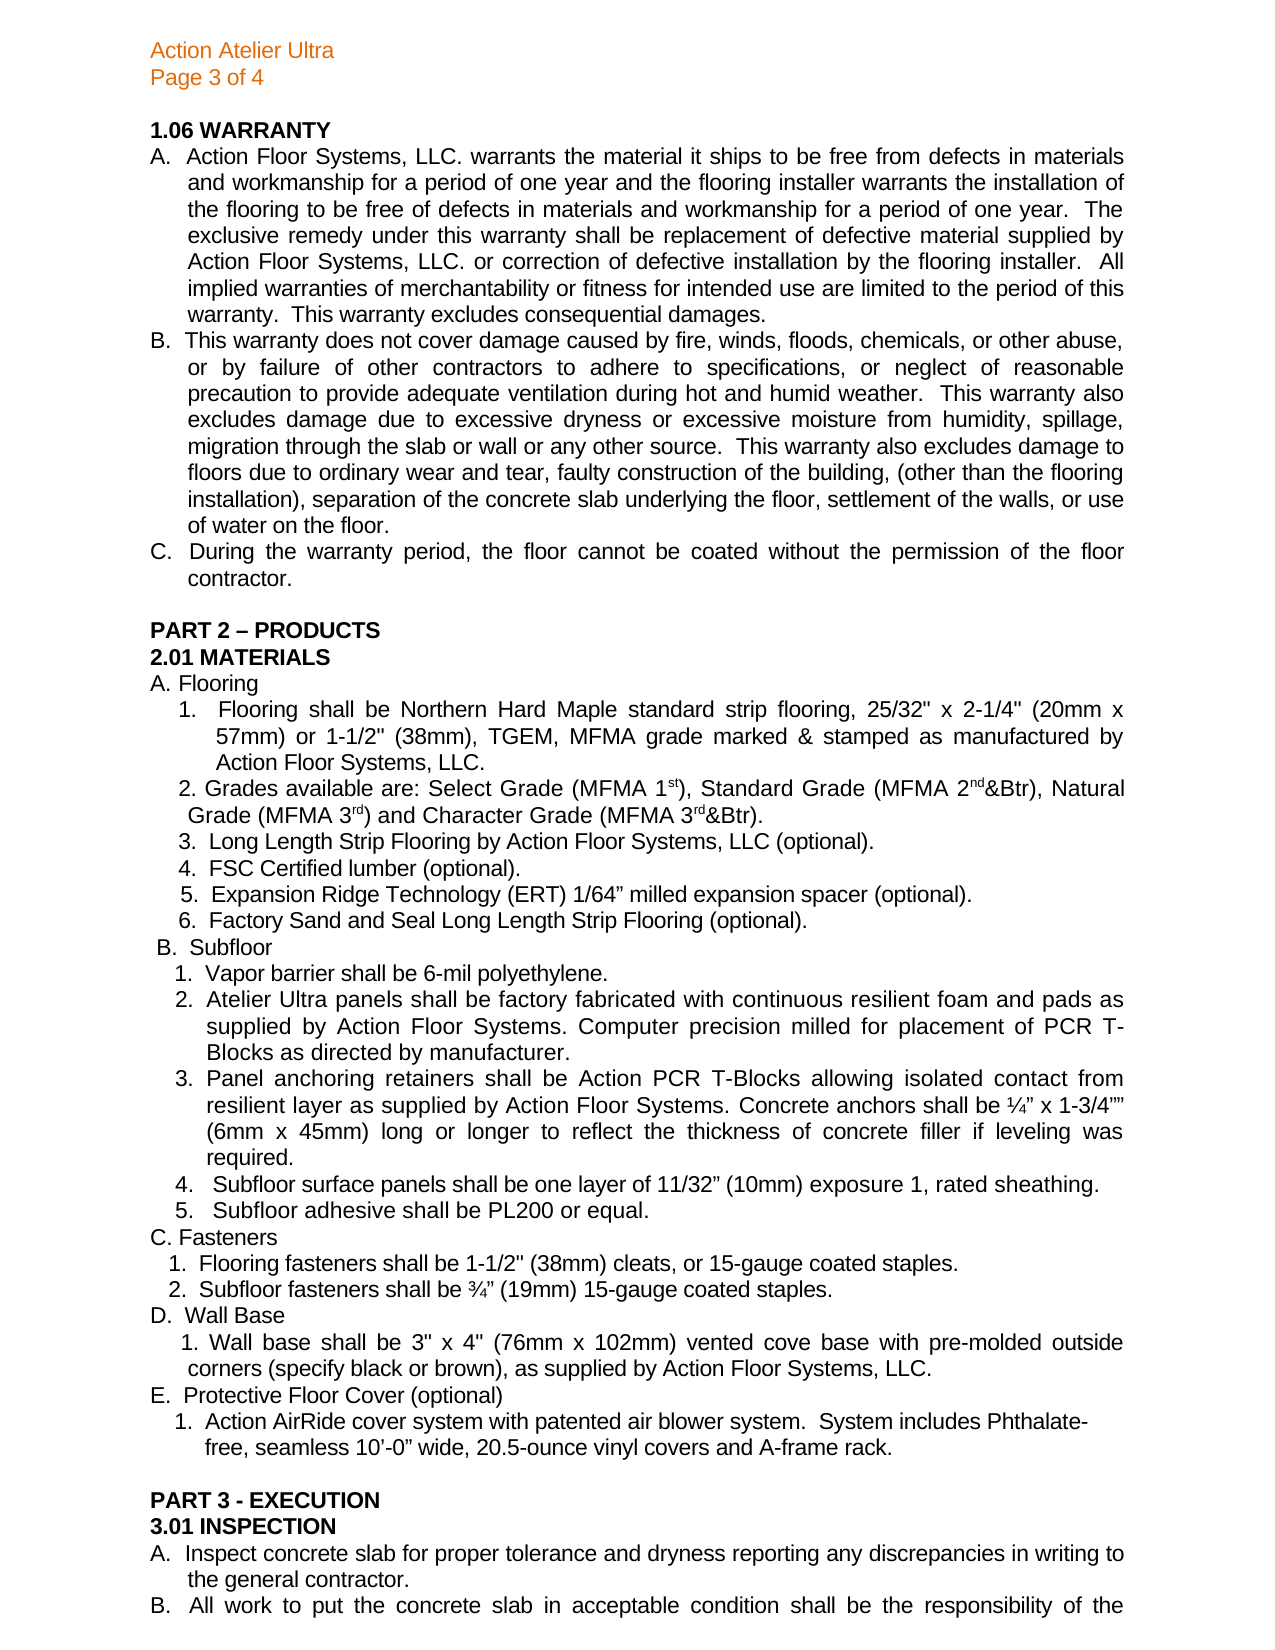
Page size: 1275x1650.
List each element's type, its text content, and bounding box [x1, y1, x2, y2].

text B. This warranty does not cover damage caused by fire, winds, floods, chemicals, or other abuse, or by failure of other contractors to adhere to specifications, or neglect of reasonable precaution to provide adequate ventilation during hot and humid weather. This warranty also excludes damage due to excessive dryness or excessive moisture from humidity, spillage, migration through the slab or wall or any other source. This warranty also excludes damage to floors due to ordinary wear and tear, faulty construction of the building, (other than the flooring installation), separation of the concrete slab underlying the floor, settlement of the walls, or use of water on the floor. [150, 327, 1125, 538]
text 3. Long Length Strip Flooring by Action Floor Systems, LLC (optional). [150, 828, 1125, 854]
text D. Wall Base [150, 1302, 1125, 1329]
text C. Fasteners [150, 1223, 1125, 1250]
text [150, 1592, 1125, 1619]
text 1.06 WARRANTY [150, 117, 1125, 143]
text A. Action Floor Systems, LLC. warrants the material it ships to be free from defects in materials and workmanship for a period of one year and the flooring installer warrants the installation of the flooring to be free of defects in materials and workmanship for a period of one year. The exclusive remedy under this warranty shall be replacement of defective material supplied by Action Floor Systems, LLC. or correction of defective installation by the flooring installer. All implied warranties of merchantability or fitness for intended use are limited to the period of this warranty. This warranty excludes consequential damages. [150, 143, 1125, 327]
text C. During the warranty period, the floor cannot be coated without the permission of the floor contractor. [150, 538, 1125, 591]
list Atelier Ultra panels shall be factory fabricated with continuous resilient foam and pads as supplied by Action Floor Systems. Computer precision milled for placement of PCR T-Blocks as directed by manufacturer. [175, 986, 1125, 1065]
text 4. FSC Certified lumber (optional). [150, 854, 1125, 881]
list Subfloor surface panels shall be one layer of 11/32” (10mm) exposure 1, rated sheathing. [175, 1171, 1125, 1197]
text 1. Vapor barrier shall be 6-mil polyethylene. [150, 960, 1125, 986]
text 3.01 INSPECTION [150, 1513, 1125, 1540]
text A. Flooring [150, 670, 1125, 696]
text 1. Flooring fasteners shall be 1-1/2" (38mm) cleats, or 15-gauge coated staples. [150, 1250, 1125, 1276]
text B. Subfloor [150, 933, 1125, 960]
text 2. Subfloor fasteners shall be ¾” (19mm) 15-gauge coated staples. [150, 1276, 1125, 1302]
list Panel anchoring retainers shall be Action PCR T-Blocks allowing isolated contact from resilient layer as supplied by Action Floor Systems. Concrete anchors shall be ¼” x 1-3/4”” (6mm x 45mm) long or longer to reflect the thickness of concrete filler if leveling was required. [175, 1065, 1125, 1171]
text PART 2 – PRODUCTS [150, 617, 1125, 644]
text 2. Grades available are: Select Grade (MFMA 1st), Standard Grade (MFMA 2nd&Btr), Natural Grade (MFMA 3rd) and Character Grade (MFMA 3rd&Btr). [150, 775, 1125, 828]
text 6. Factory Sand and Seal Long Length Strip Flooring (optional). [178, 907, 1125, 933]
text 1. Flooring shall be Northern Hard Maple standard strip flooring, 25/32" x 2-1/4" (20mm x 57mm) or 1-1/2" (38mm), TGEM, MFMA grade marked & stamped as manufactured by Action Floor Systems, LLC. [150, 696, 1125, 775]
text free, seamless 10’-0” wide, 20.5-ounce vinyl covers and A-frame rack. [150, 1434, 1125, 1461]
text A. Inspect concrete slab for proper tolerance and dryness reporting any discrepancies in writing to the general contractor. [150, 1540, 1125, 1592]
text PART 3 - EXECUTION [150, 1487, 1125, 1513]
text E. Protective Floor Cover (optional) [150, 1382, 1125, 1408]
text 1. Wall base shall be 3" x 4" (76mm x 102mm) vented cove base with pre-molded outside corners (specify black or brown), as supplied by Action Floor Systems, LLC. [150, 1329, 1125, 1382]
text Action Atelier Ultra [150, 37, 1125, 64]
text 2.01 MATERIALS [150, 644, 1125, 670]
text 1. Action AirRide cover system with patented air blower system. System includes Phthalate- [150, 1408, 1125, 1434]
list Subfloor adhesive shall be PL200 or equal. [175, 1197, 1125, 1223]
text 5. Expansion Ridge Technology (ERT) 1/64” milled expansion spacer (optional). [150, 881, 1125, 907]
text Page 3 of 4 [150, 64, 1125, 90]
